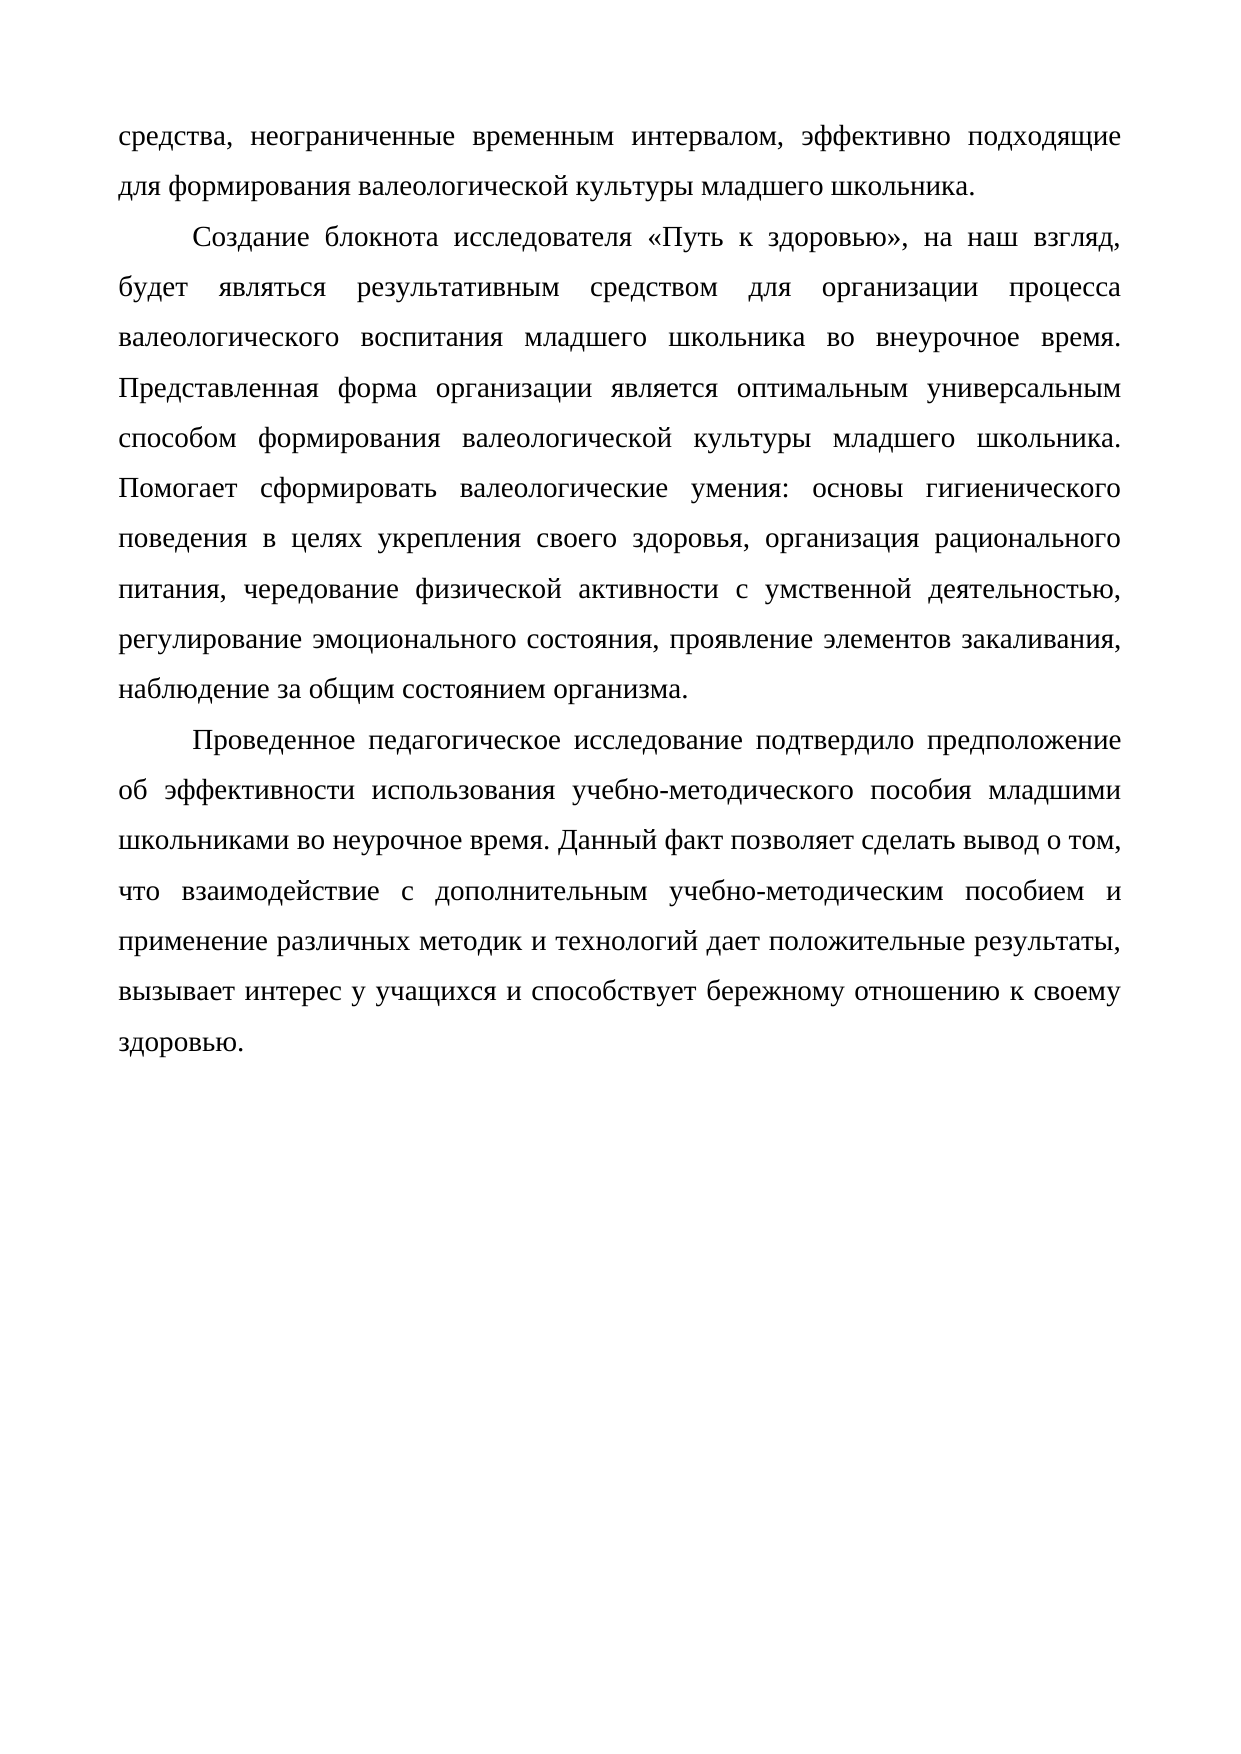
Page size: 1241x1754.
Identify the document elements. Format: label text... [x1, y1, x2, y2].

text Проведенное педагогическое исследование подтвердило предположение об эффективности использования учебно-методического пособия младшими школьниками во неурочное время. Данный факт позволяет сделать вывод о том, что взаимодействие с дополнительным учебно-методическим пособием и применение различных методик и технологий дает положительные результаты, вызывает интерес у учащихся и способствует бережному отношению к своему здоровью. [118, 722, 1122, 1057]
text Создание блокнота исследователя «Путь к здоровью», на наш взгляд, будет являться результативным средством для организации процесса валеологического воспитания младшего школьника во внеурочное время. Представленная форма организации является оптимальным универсальным способом формирования валеологической культуры младшего школьника. Помогает сформировать валеологические умения: основы гигиенического поведения в целях укрепления своего здоровья, организация рационального питания, чередование физической активности с умственной деятельностью, регулирование эмоционального состояния, проявление элементов закаливания, наблюдение за общим состоянием организма. [118, 219, 1122, 705]
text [118, 118, 1122, 202]
